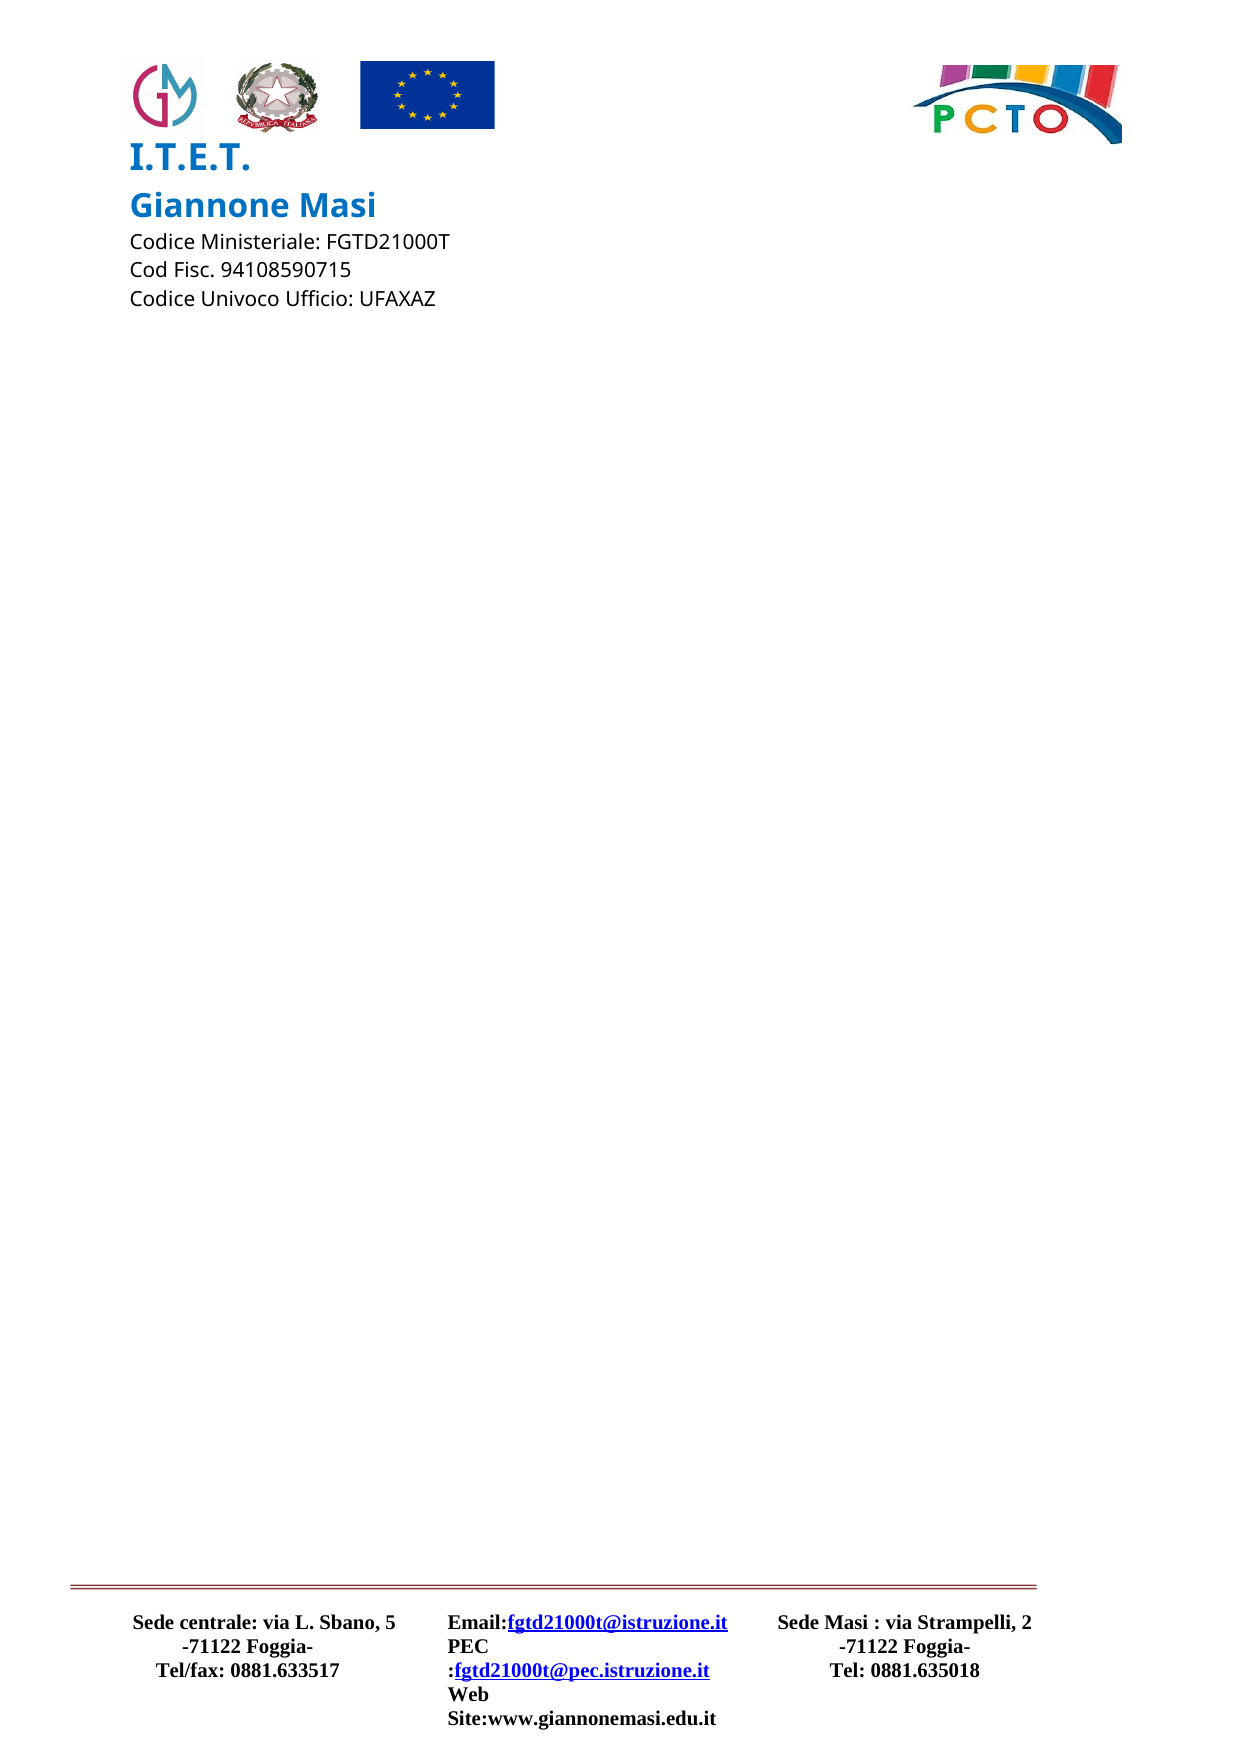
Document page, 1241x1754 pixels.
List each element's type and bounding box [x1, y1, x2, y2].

picture [909, 65, 1122, 145]
picture [234, 61, 320, 134]
picture [360, 61, 495, 129]
picture [126, 56, 207, 137]
picture [70, 1578, 1037, 1595]
